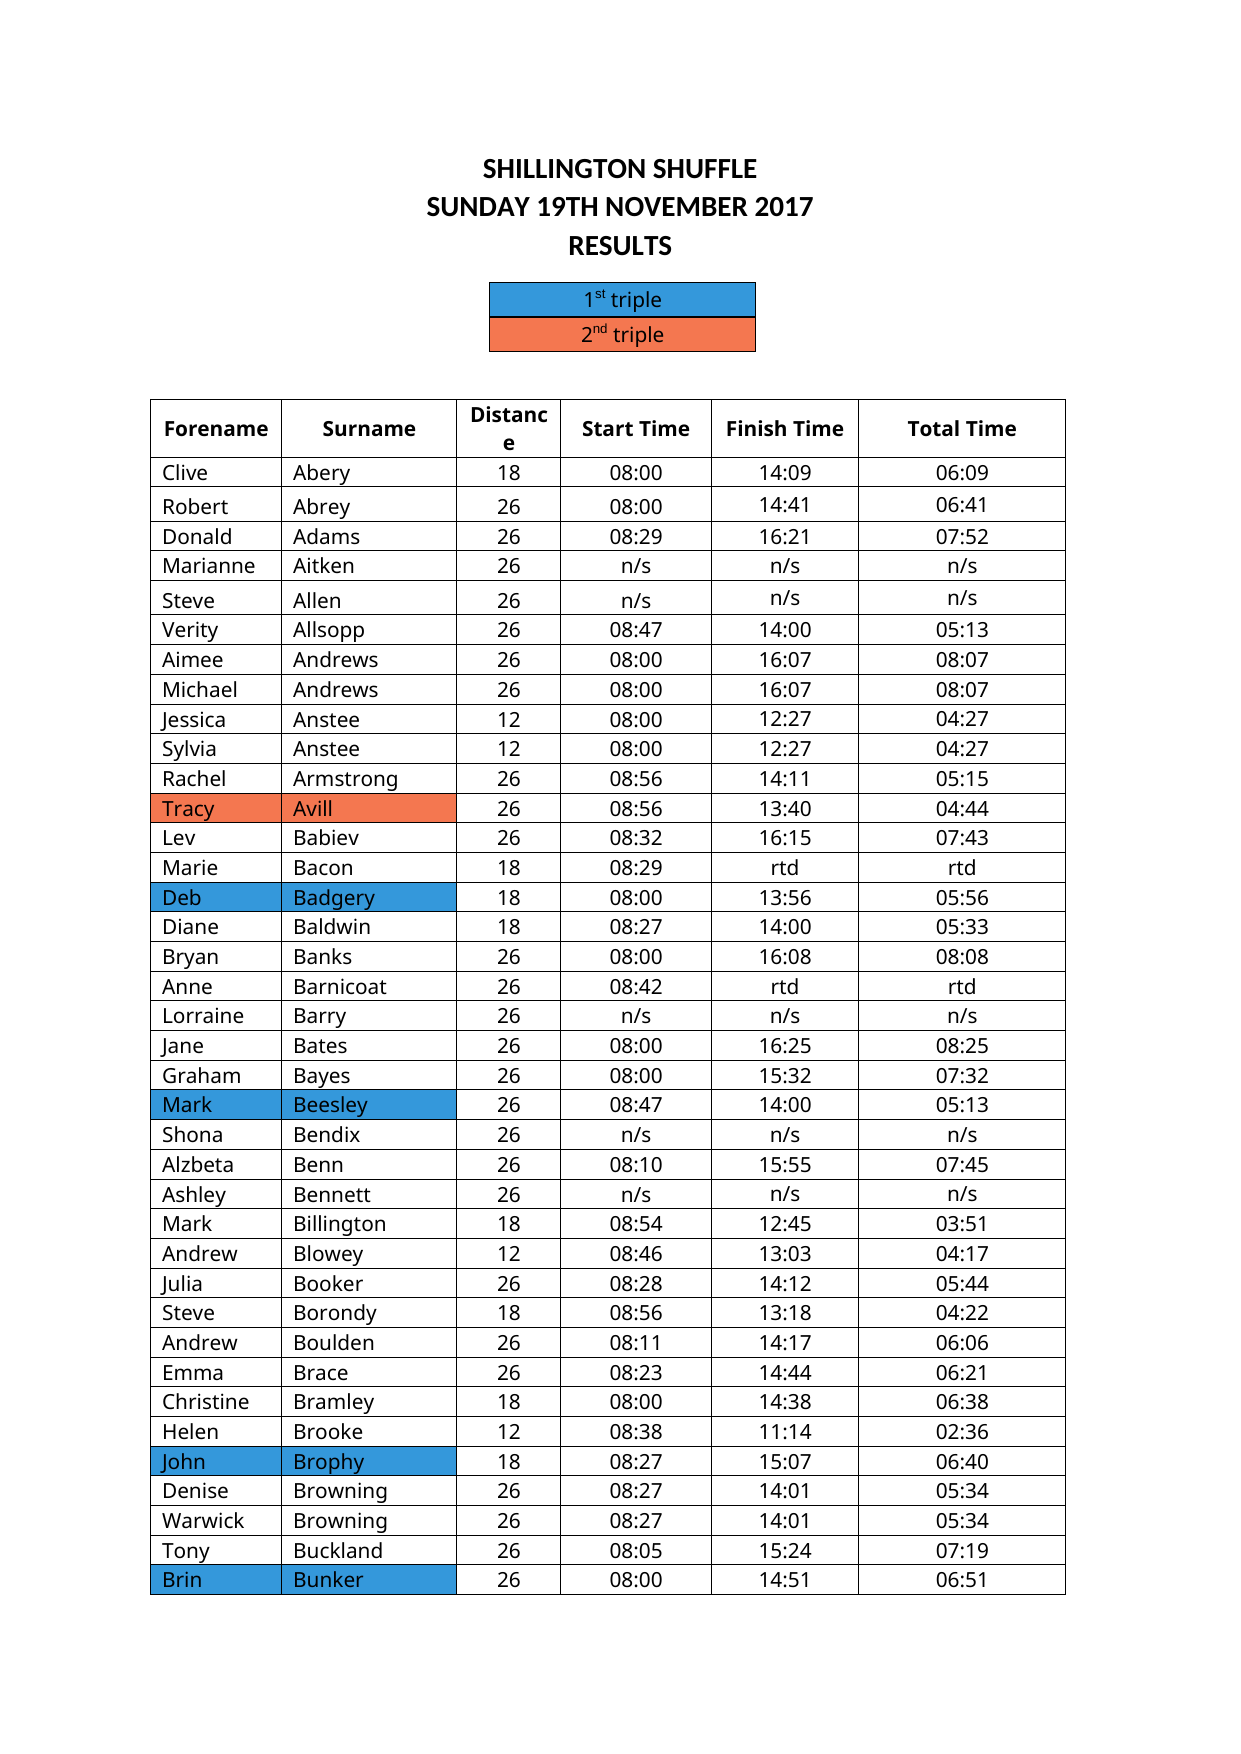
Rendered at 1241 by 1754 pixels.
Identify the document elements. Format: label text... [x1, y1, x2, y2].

table_cell Boulden [282, 1328, 456, 1357]
table_cell 14:11 [712, 764, 858, 792]
table_cell 14:01 [712, 1476, 858, 1505]
table_cell Helen [151, 1417, 281, 1446]
table_cell Verity [151, 615, 281, 644]
table_cell 14:00 [712, 1090, 858, 1119]
table_cell 08:08 [859, 942, 1065, 971]
table_cell 16:25 [712, 1031, 858, 1060]
table_cell Baldwin [282, 912, 456, 941]
table_cell 02:36 [859, 1417, 1065, 1446]
table_header Total Time [859, 400, 1065, 457]
table_cell Andrews [282, 675, 456, 703]
table_cell 08:25 [859, 1031, 1065, 1060]
table_cell n/s [712, 1120, 858, 1149]
table_cell Sylvia [151, 734, 281, 763]
table_cell Brin [151, 1565, 281, 1594]
table_cell Abery [282, 458, 456, 486]
table_cell 26 [457, 487, 560, 521]
table_cell 26 [457, 1120, 560, 1149]
table_cell Tracy [151, 794, 281, 822]
table_cell Barnicoat [282, 972, 456, 1000]
table_cell 08:00 [561, 1031, 711, 1060]
table_cell 18 [457, 1447, 560, 1475]
table_cell 08:05 [561, 1536, 711, 1564]
table_cell 26 [457, 1090, 560, 1119]
table_cell 11:14 [712, 1417, 858, 1446]
table_cell Browning [282, 1506, 456, 1535]
table_cell 04:22 [859, 1298, 1065, 1327]
table_cell 08:00 [561, 705, 711, 733]
table_cell 07:19 [859, 1536, 1065, 1564]
table_cell Andrew [151, 1239, 281, 1267]
table_cell Brooke [282, 1417, 456, 1446]
table_cell 08:27 [561, 1476, 711, 1505]
table_cell 14:12 [712, 1269, 858, 1297]
table_cell Anstee [282, 705, 456, 733]
table_cell 13:40 [712, 794, 858, 822]
table_cell Avill [282, 794, 456, 822]
table_cell Mark [151, 1090, 281, 1119]
table_cell Steve [151, 1298, 281, 1327]
table_cell Browning [282, 1476, 456, 1505]
table_cell Bennett [282, 1180, 456, 1208]
table_cell Brophy [282, 1447, 456, 1475]
table_cell 08:56 [561, 794, 711, 822]
table_cell Graham [151, 1061, 281, 1089]
table_cell rtd [712, 972, 858, 1000]
table_cell 12 [457, 705, 560, 733]
table_cell 08:29 [561, 853, 711, 882]
table_cell 26 [457, 551, 560, 580]
table_cell Benn [282, 1150, 456, 1178]
table_cell 14:51 [712, 1565, 858, 1594]
table_cell 14:00 [712, 912, 858, 941]
table_cell 08:28 [561, 1269, 711, 1297]
table_cell 26 [457, 1536, 560, 1564]
table_cell 05:56 [859, 883, 1065, 911]
table_cell n/s [712, 1001, 858, 1030]
table_cell 26 [457, 823, 560, 852]
table_cell 08:11 [561, 1328, 711, 1357]
table_cell 05:34 [859, 1476, 1065, 1505]
table_cell Clive [151, 458, 281, 486]
table_cell Billington [282, 1209, 456, 1238]
table_cell Lorraine [151, 1001, 281, 1030]
table_cell 18 [457, 1298, 560, 1327]
table_cell Booker [282, 1269, 456, 1297]
table_cell 07:45 [859, 1150, 1065, 1178]
table_cell 08:27 [561, 1447, 711, 1475]
table_cell Bryan [151, 942, 281, 971]
table_cell Buckland [282, 1536, 456, 1564]
table_cell 08:00 [561, 1387, 711, 1416]
table_cell 26 [457, 794, 560, 822]
table_cell Banks [282, 942, 456, 971]
table_cell 08:00 [561, 1061, 711, 1089]
table_cell 12:45 [712, 1209, 858, 1238]
table_cell Bendix [282, 1120, 456, 1149]
table_cell 08:07 [859, 645, 1065, 674]
table_cell Anstee [282, 734, 456, 763]
table_cell Lev [151, 823, 281, 852]
table_cell n/s [561, 1120, 711, 1149]
table_cell Allen [282, 581, 456, 614]
table_header Distance [457, 400, 560, 457]
table_cell 07:52 [859, 522, 1065, 550]
table_cell 26 [457, 972, 560, 1000]
table_cell 26 [457, 1328, 560, 1357]
table_cell 26 [457, 1031, 560, 1060]
table_cell 12 [457, 1239, 560, 1267]
table_cell 08:00 [561, 942, 711, 971]
table_cell n/s [712, 1180, 858, 1208]
table_cell Denise [151, 1476, 281, 1505]
table_cell rtd [859, 853, 1065, 882]
table_cell 16:08 [712, 942, 858, 971]
table_cell Christine [151, 1387, 281, 1416]
table_cell 08:32 [561, 823, 711, 852]
table_cell n/s [859, 551, 1065, 580]
table_cell 16:21 [712, 522, 858, 550]
table_cell 26 [457, 1001, 560, 1030]
table_header Start Time [561, 400, 711, 457]
table_cell Andrews [282, 645, 456, 674]
table_cell Babiev [282, 823, 456, 852]
table_cell 04:27 [859, 734, 1065, 763]
table_cell 08:27 [561, 912, 711, 941]
table_cell 26 [457, 675, 560, 703]
table_cell 08:00 [561, 734, 711, 763]
table_cell n/s [561, 581, 711, 614]
table_cell 15:32 [712, 1061, 858, 1089]
table_cell n/s [561, 1001, 711, 1030]
table_cell 08:56 [561, 764, 711, 792]
table_cell 05:33 [859, 912, 1065, 941]
table_cell Abrey [282, 487, 456, 521]
table_cell 08:00 [561, 1565, 711, 1594]
table_cell Aimee [151, 645, 281, 674]
table_cell 03:51 [859, 1209, 1065, 1238]
table_cell 06:09 [859, 458, 1065, 486]
table_cell 13:03 [712, 1239, 858, 1267]
table_cell 08:10 [561, 1150, 711, 1178]
table_cell 08:54 [561, 1209, 711, 1238]
table_cell Diane [151, 912, 281, 941]
table_cell 05:13 [859, 1090, 1065, 1119]
table_cell 05:13 [859, 615, 1065, 644]
table_cell 14:44 [712, 1358, 858, 1386]
table_cell 06:21 [859, 1358, 1065, 1386]
table_cell 14:38 [712, 1387, 858, 1416]
table_cell Aitken [282, 551, 456, 580]
table_cell Barry [282, 1001, 456, 1030]
table_cell Michael [151, 675, 281, 703]
table_cell Steve [151, 581, 281, 614]
table_cell Marianne [151, 551, 281, 580]
table_cell 08:00 [561, 487, 711, 521]
table_cell Blowey [282, 1239, 456, 1267]
table_cell rtd [859, 972, 1065, 1000]
table_cell n/s [561, 1180, 711, 1208]
table_cell 05:15 [859, 764, 1065, 792]
table_cell 26 [457, 1150, 560, 1178]
table_cell 08:47 [561, 615, 711, 644]
table_cell n/s [712, 581, 858, 614]
table_cell 26 [457, 1061, 560, 1089]
table_cell 15:55 [712, 1150, 858, 1178]
table_cell Bramley [282, 1387, 456, 1416]
table_cell Warwick [151, 1506, 281, 1535]
table_cell Allsopp [282, 615, 456, 644]
table_cell 2nd triple [490, 318, 755, 351]
text SHILLINGTON SHUFFLE SUNDAY 19TH NOVEMBER 2017 RESULTS [150, 150, 1090, 262]
table_cell 08:27 [561, 1506, 711, 1535]
table_cell 18 [457, 912, 560, 941]
table_cell Julia [151, 1269, 281, 1297]
table_cell Deb [151, 883, 281, 911]
table_cell 12:27 [712, 734, 858, 763]
table_cell 18 [457, 883, 560, 911]
table_cell 08:00 [561, 645, 711, 674]
table_cell Alzbeta [151, 1150, 281, 1178]
table_cell n/s [561, 551, 711, 580]
table_cell 26 [457, 942, 560, 971]
table_cell 05:34 [859, 1506, 1065, 1535]
table_cell Marie [151, 853, 281, 882]
table_cell 12 [457, 734, 560, 763]
table_cell 06:41 [859, 487, 1065, 521]
table_cell 08:47 [561, 1090, 711, 1119]
table_cell 08:42 [561, 972, 711, 1000]
table_cell 07:32 [859, 1061, 1065, 1089]
table_cell 06:51 [859, 1565, 1065, 1594]
table_cell Ashley [151, 1180, 281, 1208]
table_header Surname [282, 400, 456, 457]
table_cell Donald [151, 522, 281, 550]
table_cell 26 [457, 1476, 560, 1505]
table_cell rtd [712, 853, 858, 882]
table_cell Bacon [282, 853, 456, 882]
table_header Finish Time [712, 400, 858, 457]
table_cell 04:17 [859, 1239, 1065, 1267]
table_cell 26 [457, 1565, 560, 1594]
table_cell Mark [151, 1209, 281, 1238]
table_cell 15:24 [712, 1536, 858, 1564]
table_cell 05:44 [859, 1269, 1065, 1297]
table_cell 06:40 [859, 1447, 1065, 1475]
table_cell 06:06 [859, 1328, 1065, 1357]
table_cell 16:15 [712, 823, 858, 852]
table_cell 18 [457, 1209, 560, 1238]
table_cell n/s [859, 1001, 1065, 1030]
table_cell 26 [457, 522, 560, 550]
table_cell 26 [457, 1269, 560, 1297]
table_cell 14:41 [712, 487, 858, 521]
table_cell 26 [457, 645, 560, 674]
table_cell 26 [457, 1180, 560, 1208]
table_cell 13:56 [712, 883, 858, 911]
table_cell 04:44 [859, 794, 1065, 822]
table_cell Badgery [282, 883, 456, 911]
table_cell Beesley [282, 1090, 456, 1119]
table_cell 08:23 [561, 1358, 711, 1386]
table_cell 26 [457, 581, 560, 614]
table_cell Andrew [151, 1328, 281, 1357]
table_cell Borondy [282, 1298, 456, 1327]
table_cell Jane [151, 1031, 281, 1060]
table_cell n/s [859, 1120, 1065, 1149]
table_cell 12:27 [712, 705, 858, 733]
table_cell 18 [457, 458, 560, 486]
table_cell 07:43 [859, 823, 1065, 852]
table_cell 08:00 [561, 675, 711, 703]
table_cell n/s [859, 581, 1065, 614]
table_cell 14:09 [712, 458, 858, 486]
table_cell 16:07 [712, 675, 858, 703]
table_cell 13:18 [712, 1298, 858, 1327]
table_cell Robert [151, 487, 281, 521]
table_cell 12 [457, 1417, 560, 1446]
table_header Forename [151, 400, 281, 457]
table_cell 08:56 [561, 1298, 711, 1327]
table_cell 15:07 [712, 1447, 858, 1475]
table_cell 14:00 [712, 615, 858, 644]
table_cell 08:00 [561, 883, 711, 911]
table_cell Anne [151, 972, 281, 1000]
table_cell Bayes [282, 1061, 456, 1089]
table_cell 26 [457, 615, 560, 644]
table_cell 16:07 [712, 645, 858, 674]
table_cell Armstrong [282, 764, 456, 792]
table_cell Emma [151, 1358, 281, 1386]
table_cell 08:07 [859, 675, 1065, 703]
table_cell 08:38 [561, 1417, 711, 1446]
table_cell Tony [151, 1536, 281, 1564]
table_cell 08:46 [561, 1239, 711, 1267]
table_cell Bates [282, 1031, 456, 1060]
table_cell John [151, 1447, 281, 1475]
table_cell 18 [457, 1387, 560, 1416]
table_cell n/s [712, 551, 858, 580]
table_header 1st triple [490, 283, 755, 316]
table_cell 14:01 [712, 1506, 858, 1535]
table_cell Bunker [282, 1565, 456, 1594]
table_cell 26 [457, 1506, 560, 1535]
table_cell 04:27 [859, 705, 1065, 733]
table_cell 14:17 [712, 1328, 858, 1357]
table_cell Adams [282, 522, 456, 550]
table_cell 26 [457, 764, 560, 792]
table_cell 18 [457, 853, 560, 882]
table_cell 08:29 [561, 522, 711, 550]
table_cell Rachel [151, 764, 281, 792]
table_cell Shona [151, 1120, 281, 1149]
table_cell n/s [859, 1180, 1065, 1208]
table_cell 06:38 [859, 1387, 1065, 1416]
table_cell Jessica [151, 705, 281, 733]
table_cell 26 [457, 1358, 560, 1386]
table_cell Brace [282, 1358, 456, 1386]
table_cell 08:00 [561, 458, 711, 486]
